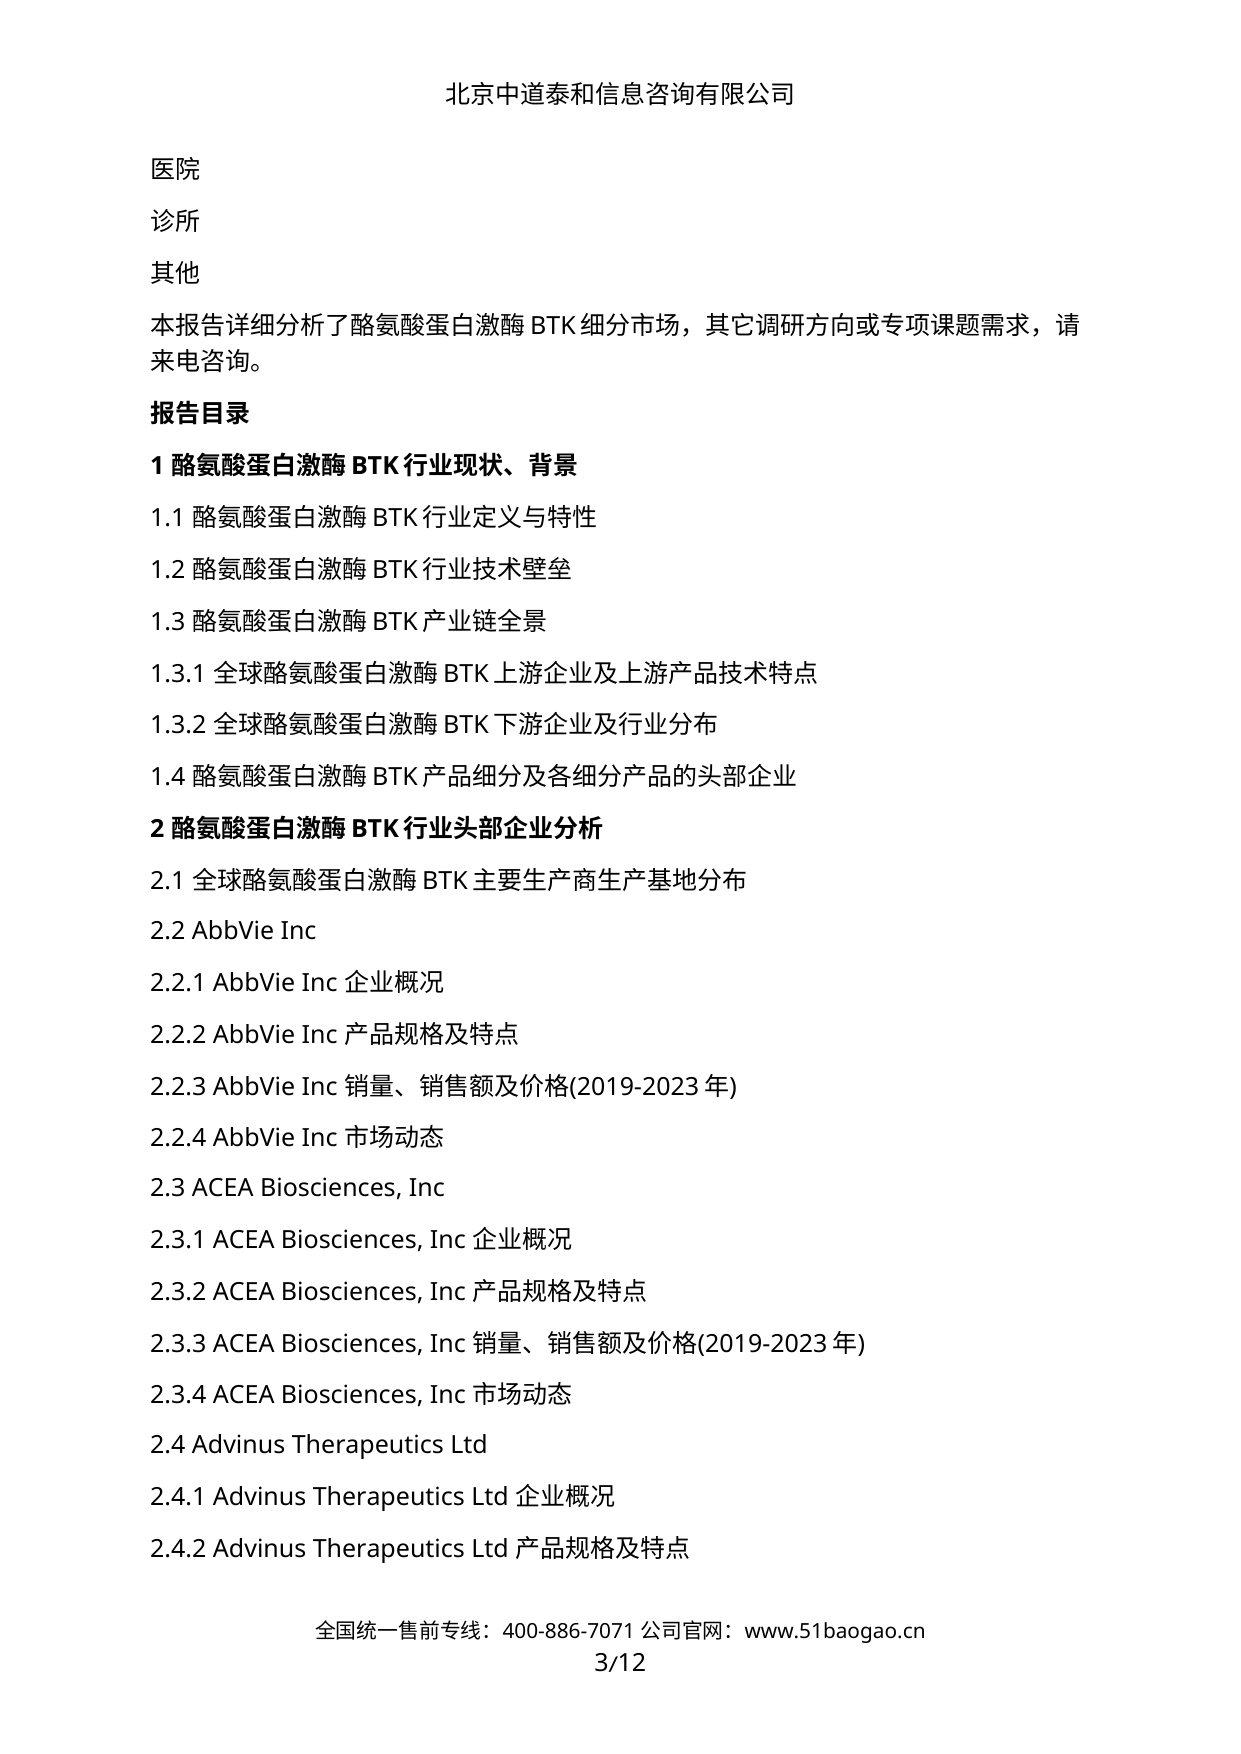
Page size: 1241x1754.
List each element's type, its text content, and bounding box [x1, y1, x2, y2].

text 2.2.2 AbbVie Inc 产品规格及特点 [150, 1014, 1090, 1050]
text 1.3 酪氨酸蛋白激酶BTK产业链全景 [150, 601, 1090, 637]
text 1 酪氨酸蛋白激酶BTK行业现状、背景 [150, 446, 1090, 482]
text 诊所 [150, 202, 1090, 238]
text 其他 [150, 254, 1090, 290]
text 2.4 Advinus Therapeutics Ltd [150, 1427, 1090, 1461]
text 本报告详细分析了酪氨酸蛋白激酶BTK细分市场，其它调研方向或专项课题需求，请来电咨询。 [150, 306, 1090, 378]
text 2.3.1 ACEA Biosciences, Inc 企业概况 [150, 1219, 1090, 1256]
text 2.2 AbbVie Inc [150, 912, 1090, 947]
text 2 酪氨酸蛋白激酶BTK行业头部企业分析 [150, 809, 1090, 845]
text 报告目录 [150, 394, 1090, 430]
text 医院 [150, 150, 1090, 186]
text 1.4 酪氨酸蛋白激酶BTK产品细分及各细分产品的头部企业 [150, 757, 1090, 793]
text 2.1 全球酪氨酸蛋白激酶BTK主要生产商生产基地分布 [150, 861, 1090, 897]
text 1.3.2 全球酪氨酸蛋白激酶BTK下游企业及行业分布 [150, 705, 1090, 741]
text 2.4.2 Advinus Therapeutics Ltd 产品规格及特点 [150, 1528, 1090, 1565]
text 2.2.4 AbbVie Inc 市场动态 [150, 1118, 1090, 1154]
text 2.3.4 ACEA Biosciences, Inc 市场动态 [150, 1375, 1090, 1411]
text 2.2.1 AbbVie Inc 企业概况 [150, 962, 1090, 998]
text 2.2.3 AbbVie Inc 销量、销售额及价格(2019-2023年) [150, 1066, 1090, 1102]
text 2.3 ACEA Biosciences, Inc [150, 1170, 1090, 1204]
text 2.3.2 ACEA Biosciences, Inc 产品规格及特点 [150, 1271, 1090, 1307]
text 2.3.3 ACEA Biosciences, Inc 销量、销售额及价格(2019-2023年) [150, 1323, 1090, 1359]
text 1.3.1 全球酪氨酸蛋白激酶BTK上游企业及上游产品技术特点 [150, 653, 1090, 689]
text 1.1 酪氨酸蛋白激酶BTK行业定义与特性 [150, 497, 1090, 534]
text 1.2 酪氨酸蛋白激酶BTK行业技术壁垒 [150, 549, 1090, 586]
text 2.4.1 Advinus Therapeutics Ltd 企业概况 [150, 1477, 1090, 1513]
